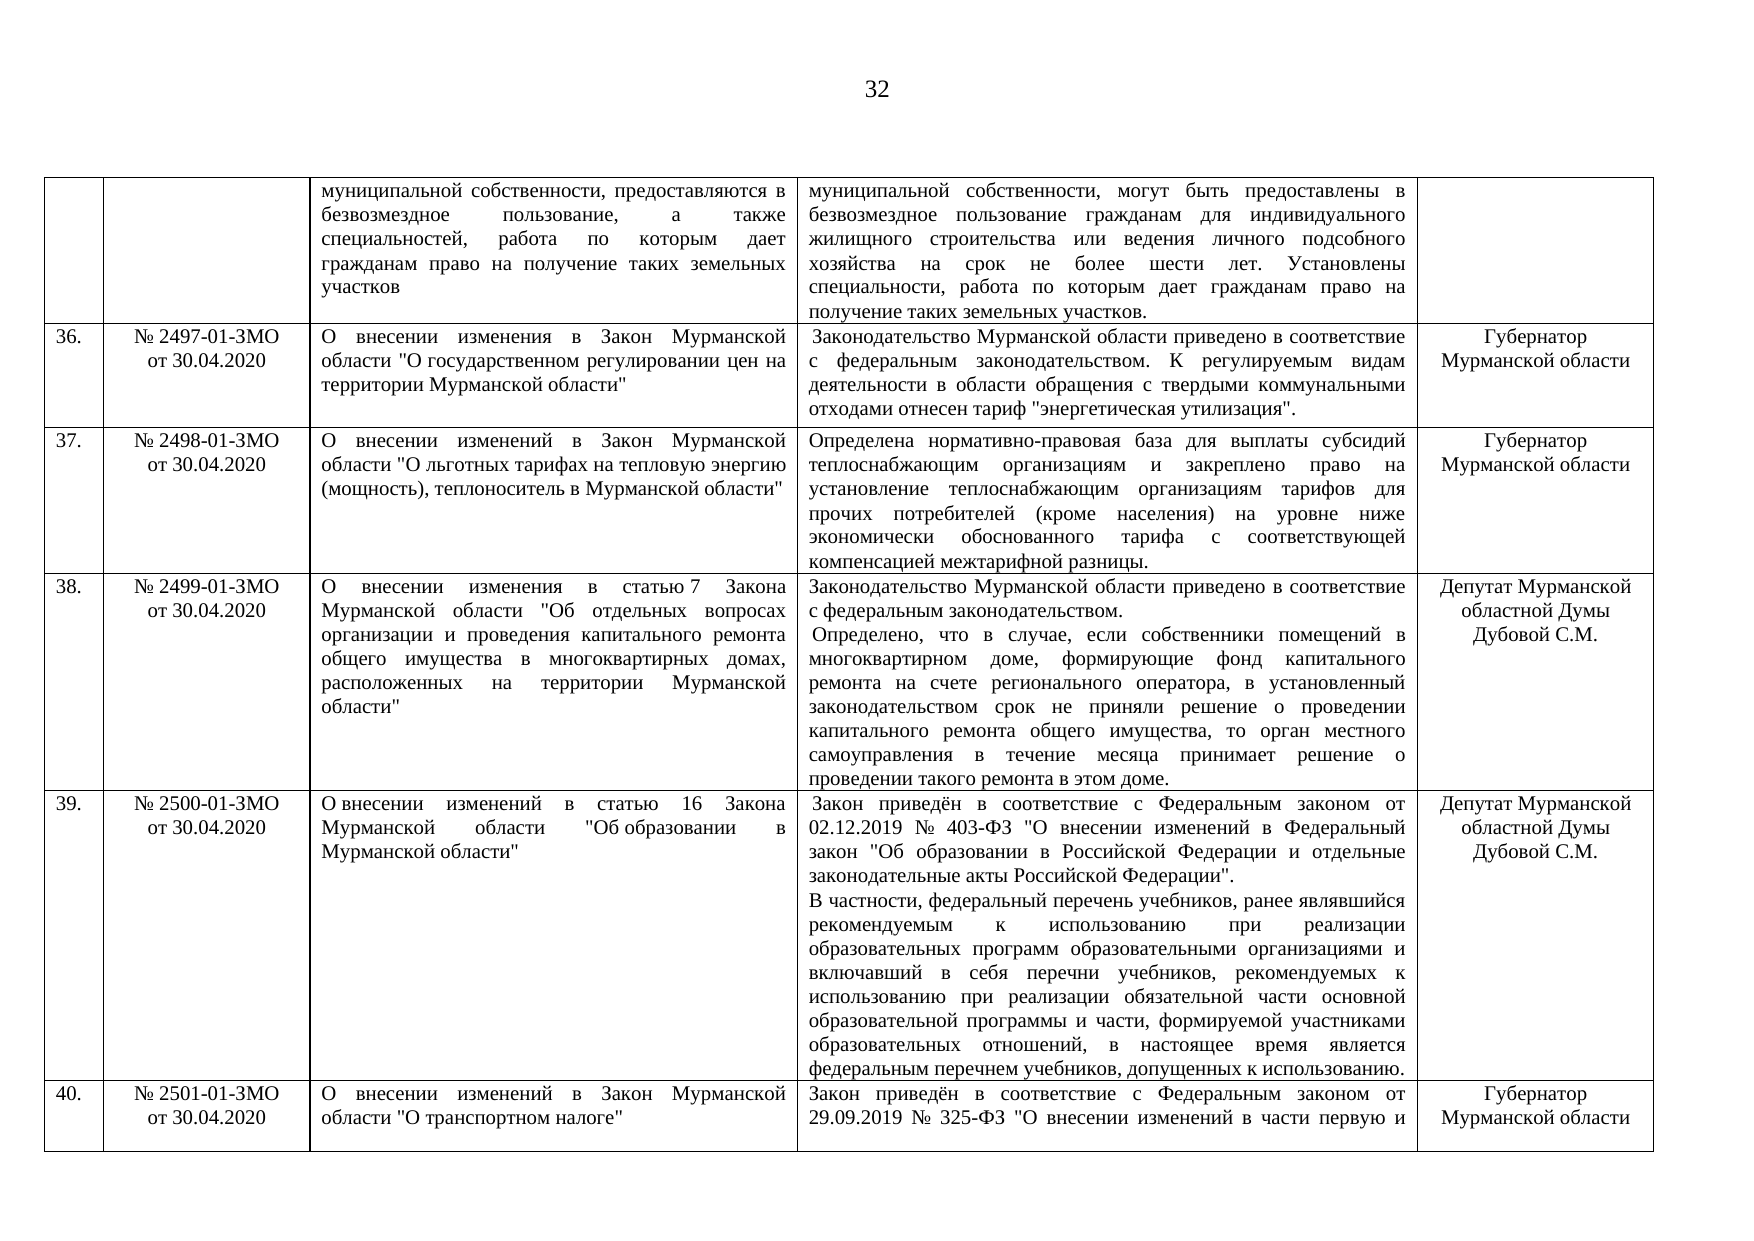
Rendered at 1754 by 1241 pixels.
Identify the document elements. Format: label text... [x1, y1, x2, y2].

table_cell Законодательство Мурманской области приведено в соответствие с федеральным законодательством. К регулируемым видам деятельности в области обращения с твердыми коммунальными отходами отнесен тариф "энергетическая утилизация". [798, 324, 1417, 427]
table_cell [1418, 178, 1653, 323]
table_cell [104, 178, 309, 323]
table_cell № 2497-01-ЗМО от 30.04.2020 [104, 324, 309, 427]
table_cell [45, 178, 103, 323]
table_cell [45, 428, 103, 573]
table_cell [45, 324, 103, 427]
table_cell Законодательство Мурманской области приведено в соответствие с федеральным законодательством. Определено, что в случае, если собственники помещений в многоквартирном доме, формирующие фонд капитального ремонта на счете регионального оператора, в установленный законодательством срок не приняли решение о проведении капитального ремонта общего имущества, то орган местного самоуправления в течение месяца принимает решение о проведении такого ремонта в этом доме. [798, 574, 1417, 790]
table_cell Депутат Мурманской областной Думы Дубовой С.М. [1418, 574, 1653, 790]
table_cell О внесении изменения в статью 7 Закона Мурманской области "Об отдельных вопросах организации и проведения капитального ремонта общего имущества в многоквартирных домах, расположенных на территории Мурманской области" [311, 574, 797, 790]
table_cell Губернатор Мурманской области [1418, 428, 1653, 573]
table_cell О внесении изменений в статью 16 Закона Мурманской области "Об образовании в Мурманской области" [311, 791, 797, 1080]
table_cell Определена нормативно-правовая база для выплаты субсидий теплоснабжающим организациям и закреплено право на установление теплоснабжающим организациям тарифов для прочих потребителей (кроме населения) на уровне ниже экономически обоснованного тарифа с соответствующей компенсацией межтарифной разницы. [798, 428, 1417, 573]
table_cell № 2500-01-ЗМО от 30.04.2020 [104, 791, 309, 1080]
table_cell № 2498-01-ЗМО от 30.04.2020 [104, 428, 309, 573]
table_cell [1418, 1081, 1653, 1151]
table_cell Закон приведён в соответствие с Федеральным законом от 02.12.2019 № 403-ФЗ "О внесении изменений в Федеральный закон "Об образовании в Российской Федерации и отдельные законодательные акты Российской Федерации". В частности, федеральный перечень учебников, ранее являвшийся рекомендуемым к использованию при реализации образовательных программ образовательными организациями и включавший в себя перечни учебников, рекомендуемых к использованию при реализации обязательной части основной образовательной программы и части, формируемой участниками образовательных отношений, в настоящее время является федеральным перечнем учебников, допущенных к использованию. [798, 791, 1417, 1080]
table_cell [45, 791, 103, 1080]
table_cell Губернатор Мурманской области [1418, 324, 1653, 427]
table_cell [45, 1081, 103, 1151]
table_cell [311, 178, 797, 323]
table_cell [104, 1081, 309, 1151]
table_cell [45, 574, 103, 790]
table_cell № 2499-01-ЗМО от 30.04.2020 [104, 574, 309, 790]
table_cell Депутат Мурманской областной Думы Дубовой С.М. [1418, 791, 1653, 1080]
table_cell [311, 1081, 797, 1151]
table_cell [798, 1081, 1417, 1151]
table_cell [798, 178, 1417, 323]
table_cell О внесении изменений в Закон Мурманской области "О льготных тарифах на тепловую энергию (мощность), теплоноситель в Мурманской области" [311, 428, 797, 573]
table_cell О внесении изменения в Закон Мурманской области "О государственном регулировании цен на территории Мурманской области" [311, 324, 797, 427]
